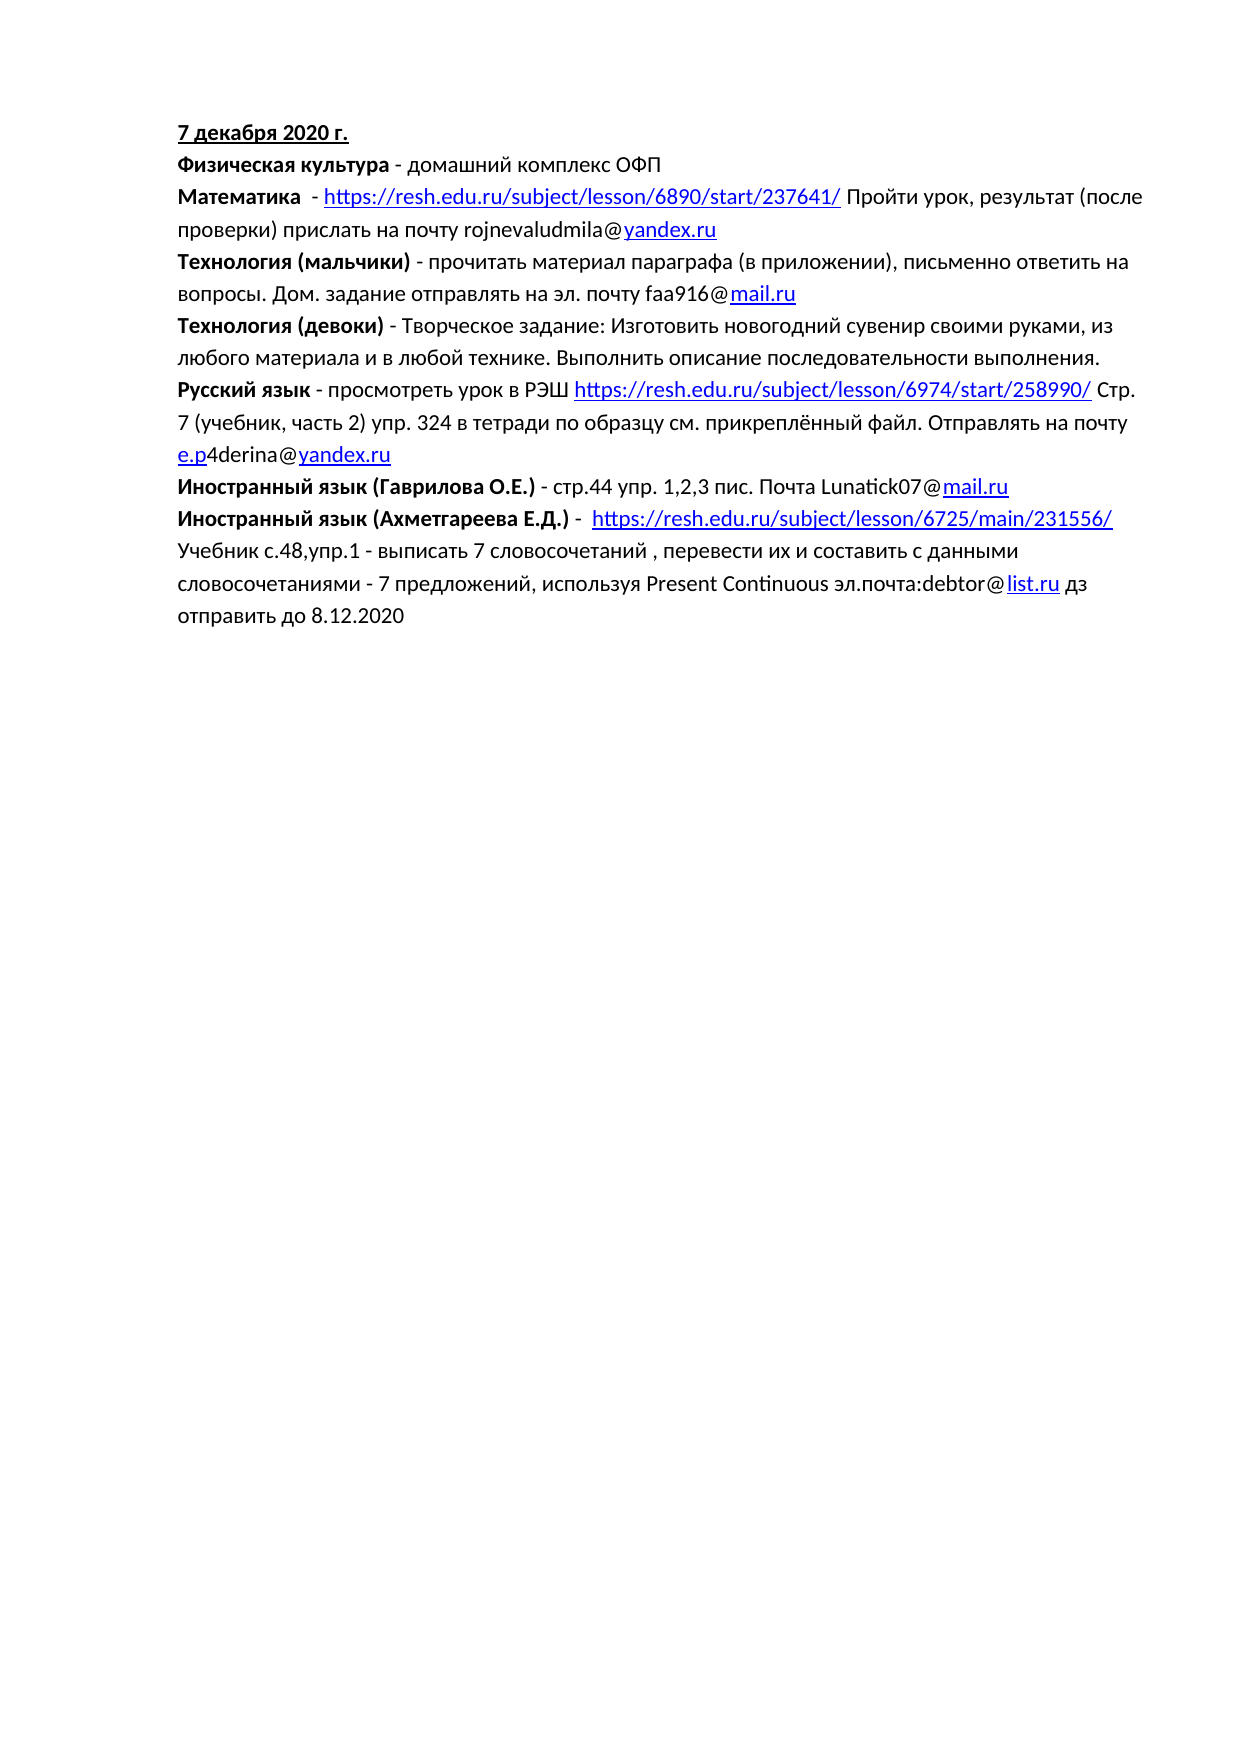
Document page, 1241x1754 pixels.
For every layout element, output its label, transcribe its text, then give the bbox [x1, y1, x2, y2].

text Математика - https://resh.edu.ru/subject/lesson/6890/start/237641/ Пройти урок, результат (после проверки) прислать на почту rojnevaludmila@yandex.ru [177, 182, 1152, 243]
text 7 декабря 2020 г. [177, 118, 1152, 146]
text Русский язык - просмотреть урок в РЭШ https://resh.edu.ru/subject/lesson/6974/start/258990/ Стр. 7 (учебник, часть 2) упр. 324 в тетради по образцу см. прикреплённый файл. Отправлять на почту e.p4derina@yandex.ru [177, 376, 1152, 468]
text Иностранный язык (Ахметгареева Е.Д.) - https://resh.edu.ru/subject/lesson/6725/main/231556/ Учебник с.48,упр.1 - выписать 7 словосочетаний , перевести их и составить с данными словосочетаниями - 7 предложений, используя Present Continuous эл.почта:debtor@list.ru дз отправить до 8.12.2020 [177, 504, 1152, 629]
text Иностранный язык (Гаврилова О.Е.) - стр.44 упр. 1,2,3 пис. Почта Lunatick07@mail.ru [177, 472, 1152, 500]
text Технология (девоки) - Творческое задание: Изготовить новогодний сувенир своими руками, из любого материала и в любой технике. Выполнить описание последовательности выполнения. [177, 311, 1152, 371]
text Физическая культура - домашний комплекс ОФП [177, 150, 1152, 178]
text Технология (мальчики) - прочитать материал параграфа (в приложении), письменно ответить на вопросы. Дом. задание отправлять на эл. почту faa916@mail.ru [177, 247, 1152, 307]
